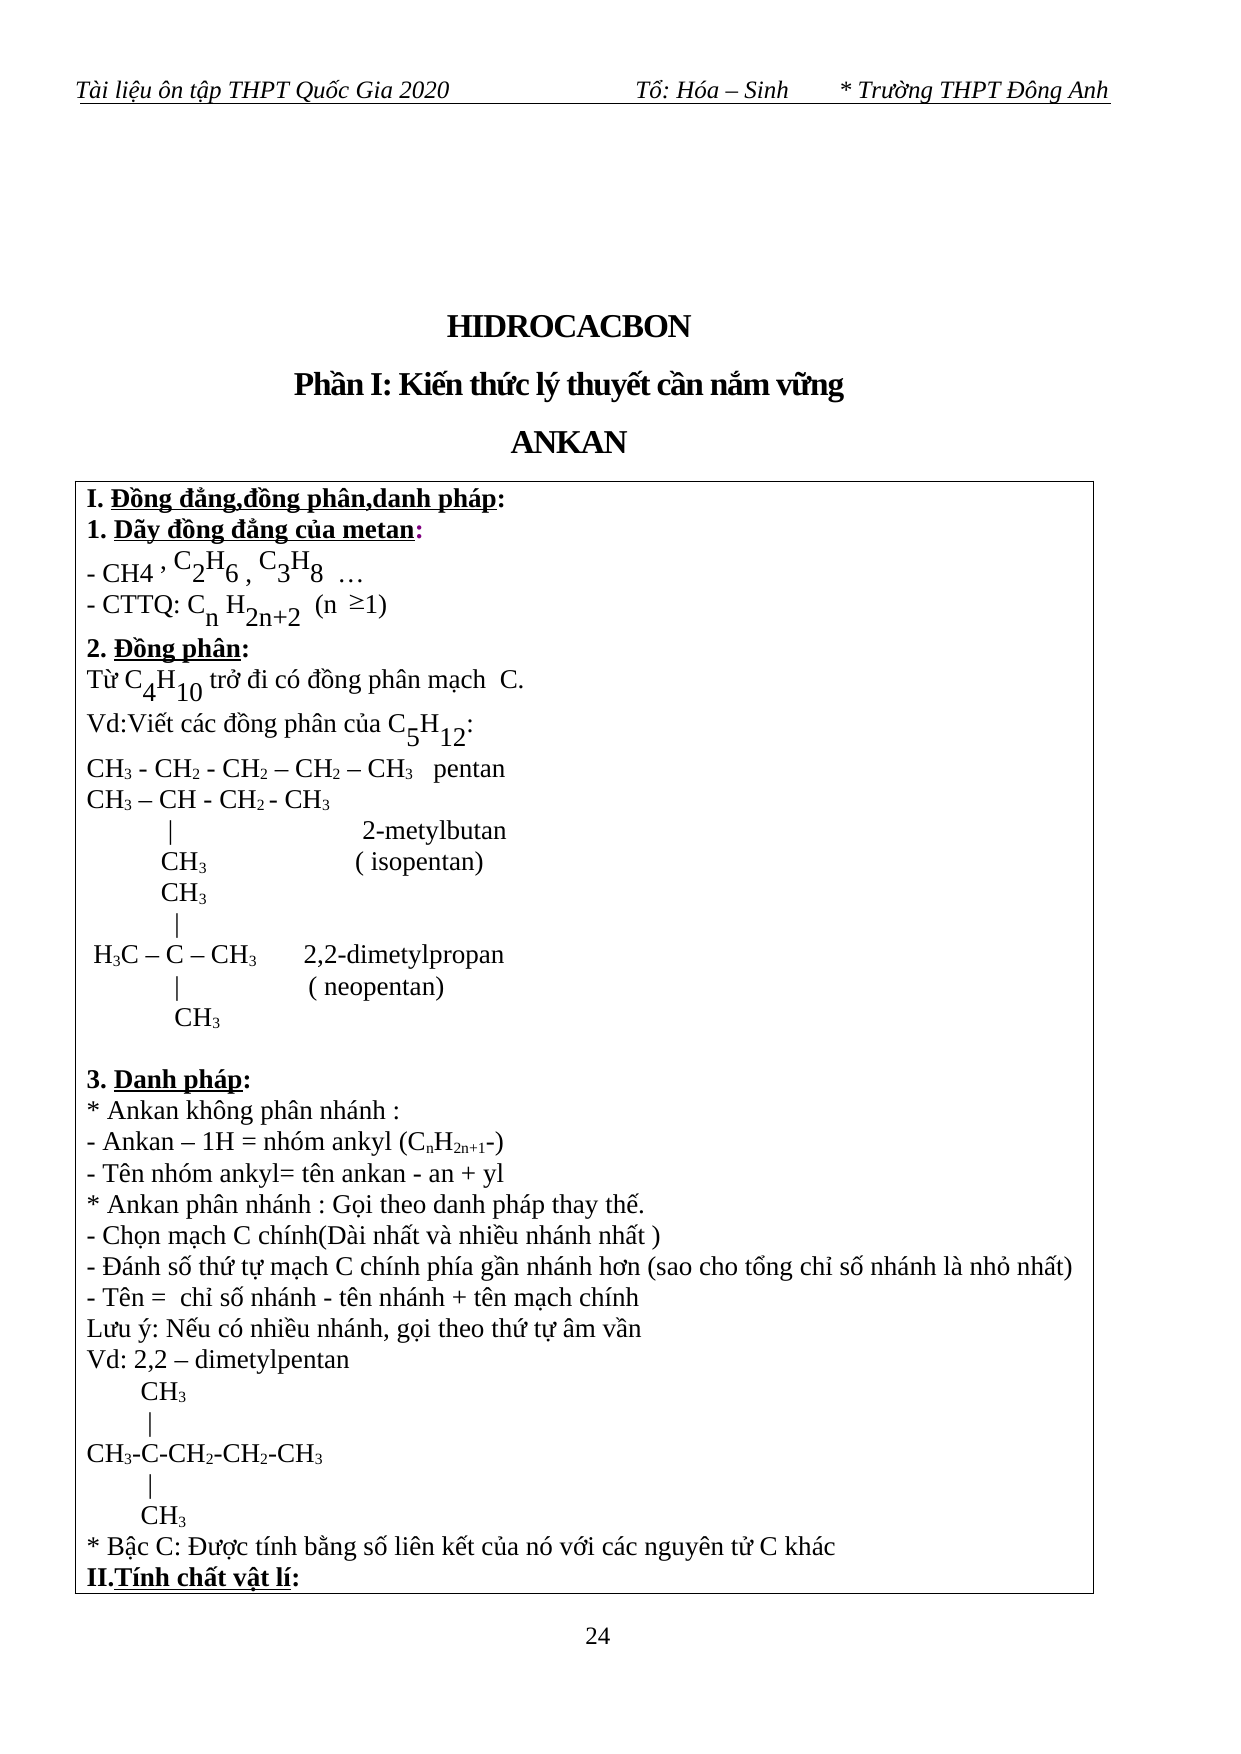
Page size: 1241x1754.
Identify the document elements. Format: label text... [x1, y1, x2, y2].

text Phần I: Kiến thức lý thuyết cần nắm vững [16, 364, 1123, 403]
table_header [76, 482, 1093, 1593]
text HIDROCACBON [16, 307, 1123, 345]
text ANKAN [16, 423, 1123, 461]
